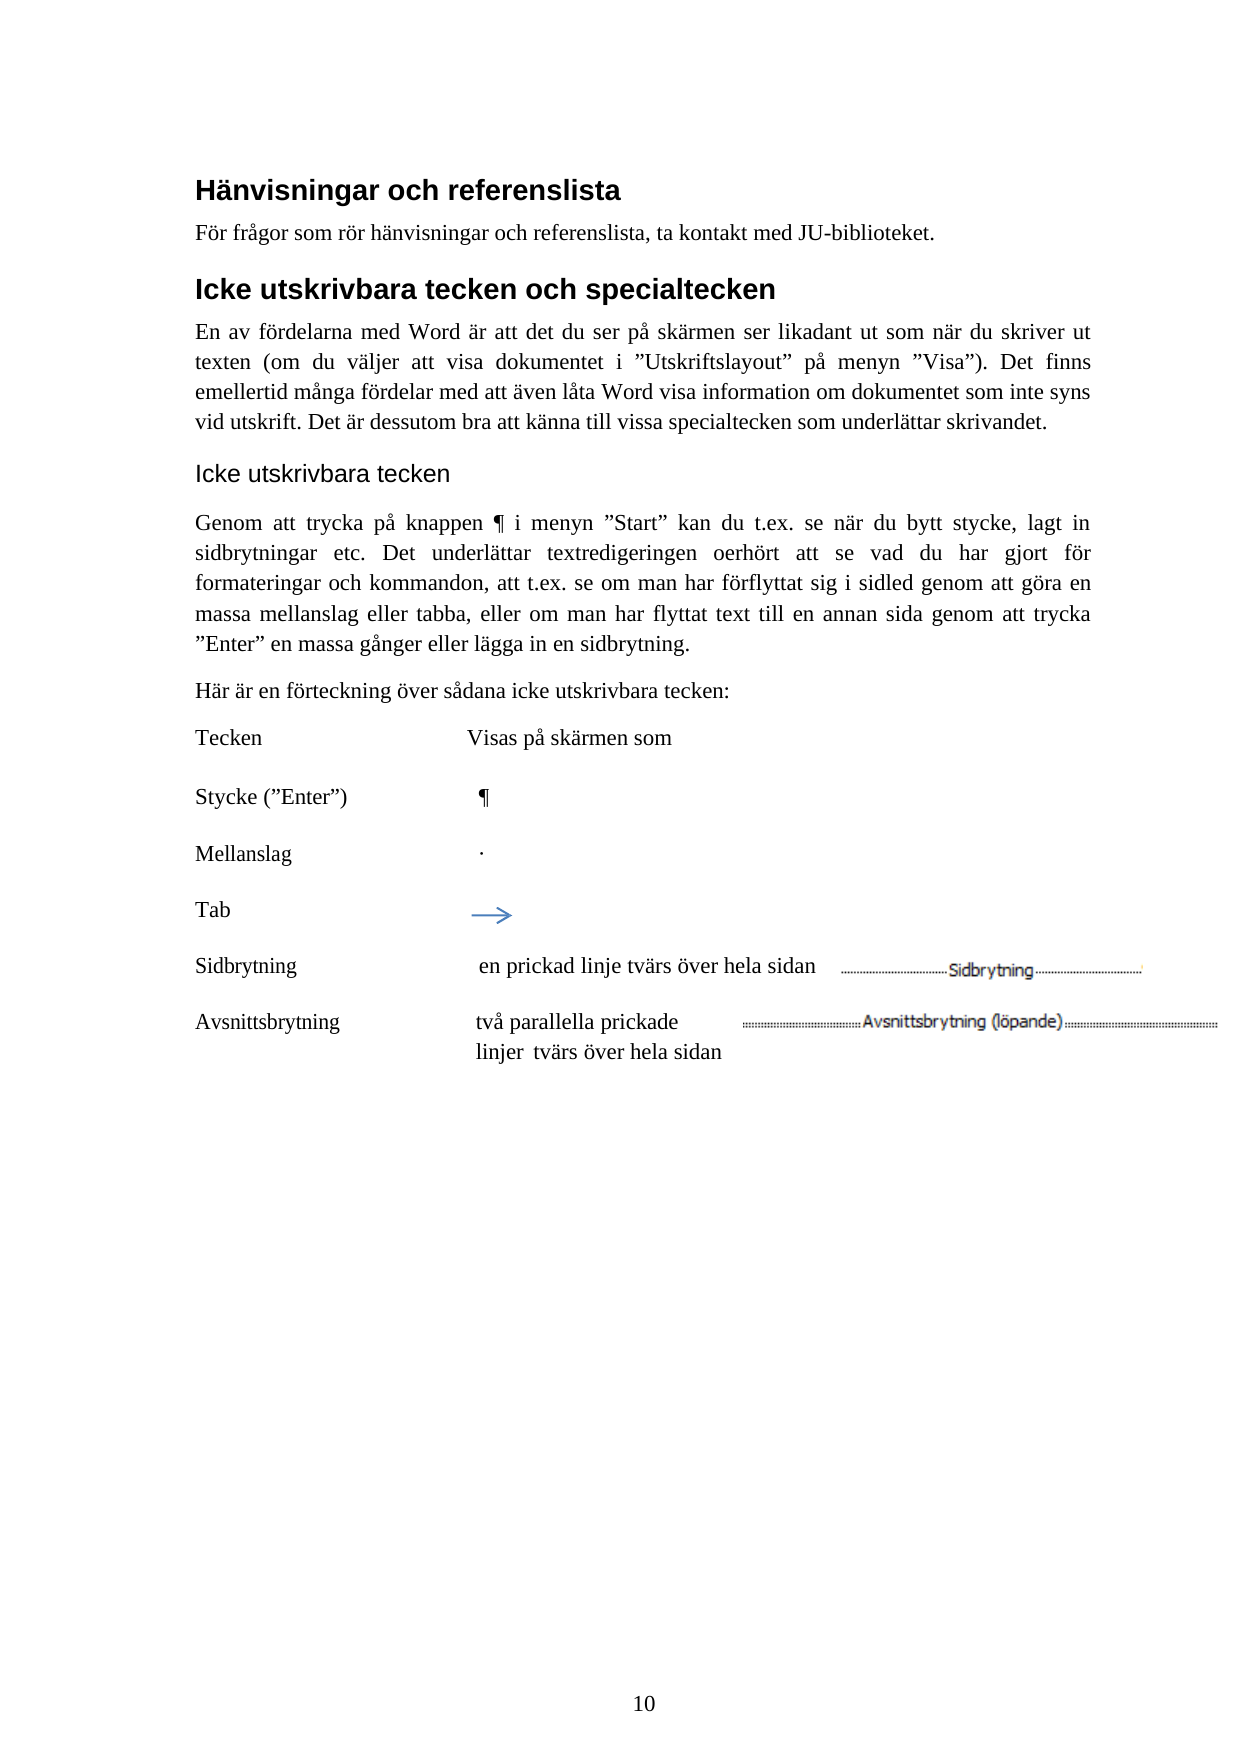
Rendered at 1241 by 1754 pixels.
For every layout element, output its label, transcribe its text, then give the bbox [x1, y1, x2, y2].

text En av fördelarna med Word är att det du ser på skärmen ser likadant ut som när du skriver ut texten (om du väljer att visa dokumentet i ”Utskriftslayout” på menyn ”Visa”). Det finns emellertid många fördelar med att även låta Word visa information om dokumentet som inte syns vid utskrift. Det är dessutom bra att känna till vissa specialtecken som underlättar skrivandet. [195, 318, 1093, 435]
text Mellanslag ∙ [195, 839, 1093, 866]
picture [743, 998, 1219, 1056]
text Tecken Visas på skärmen som [195, 724, 1093, 750]
picture [834, 953, 1143, 994]
text Stycke (”Enter”) ¶ [195, 783, 1093, 810]
text Avsnittsbrytning två parallella prickade linjer tvärs över hela sidan [195, 1008, 726, 1064]
subtitle Icke utskrivbara tecken och specialtecken [195, 278, 898, 305]
text Genom att trycka på knappen ¶ i menyn ”Start” kan du t.ex. se när du bytt stycke, lagt in sidbrytningar etc. Det underlättar textredigeringen oerhört att se vad du har gjort för formateringar och kommandon, att t.ex. se om man har förflyttat sig i sidled genom att göra en massa mellanslag eller tabba, eller om man har flyttat text till en annan sida genom att trycka ”Enter” en massa gånger eller lägga in en sidbrytning. [195, 509, 1093, 656]
text För frågor som rör hänvisningar och referenslista, ta kontakt med JU-biblioteket. [195, 219, 1093, 245]
text Här är en förteckning över sådana icke utskrivbara tecken: [195, 677, 1093, 703]
text Sidbrytning en prickad linje tvärs över hela sidan [195, 952, 1093, 979]
subtitle Hänvisningar och referenslista [195, 179, 898, 206]
subtitle Icke utskrivbara tecken [195, 459, 1093, 488]
text Tab [195, 896, 1093, 923]
